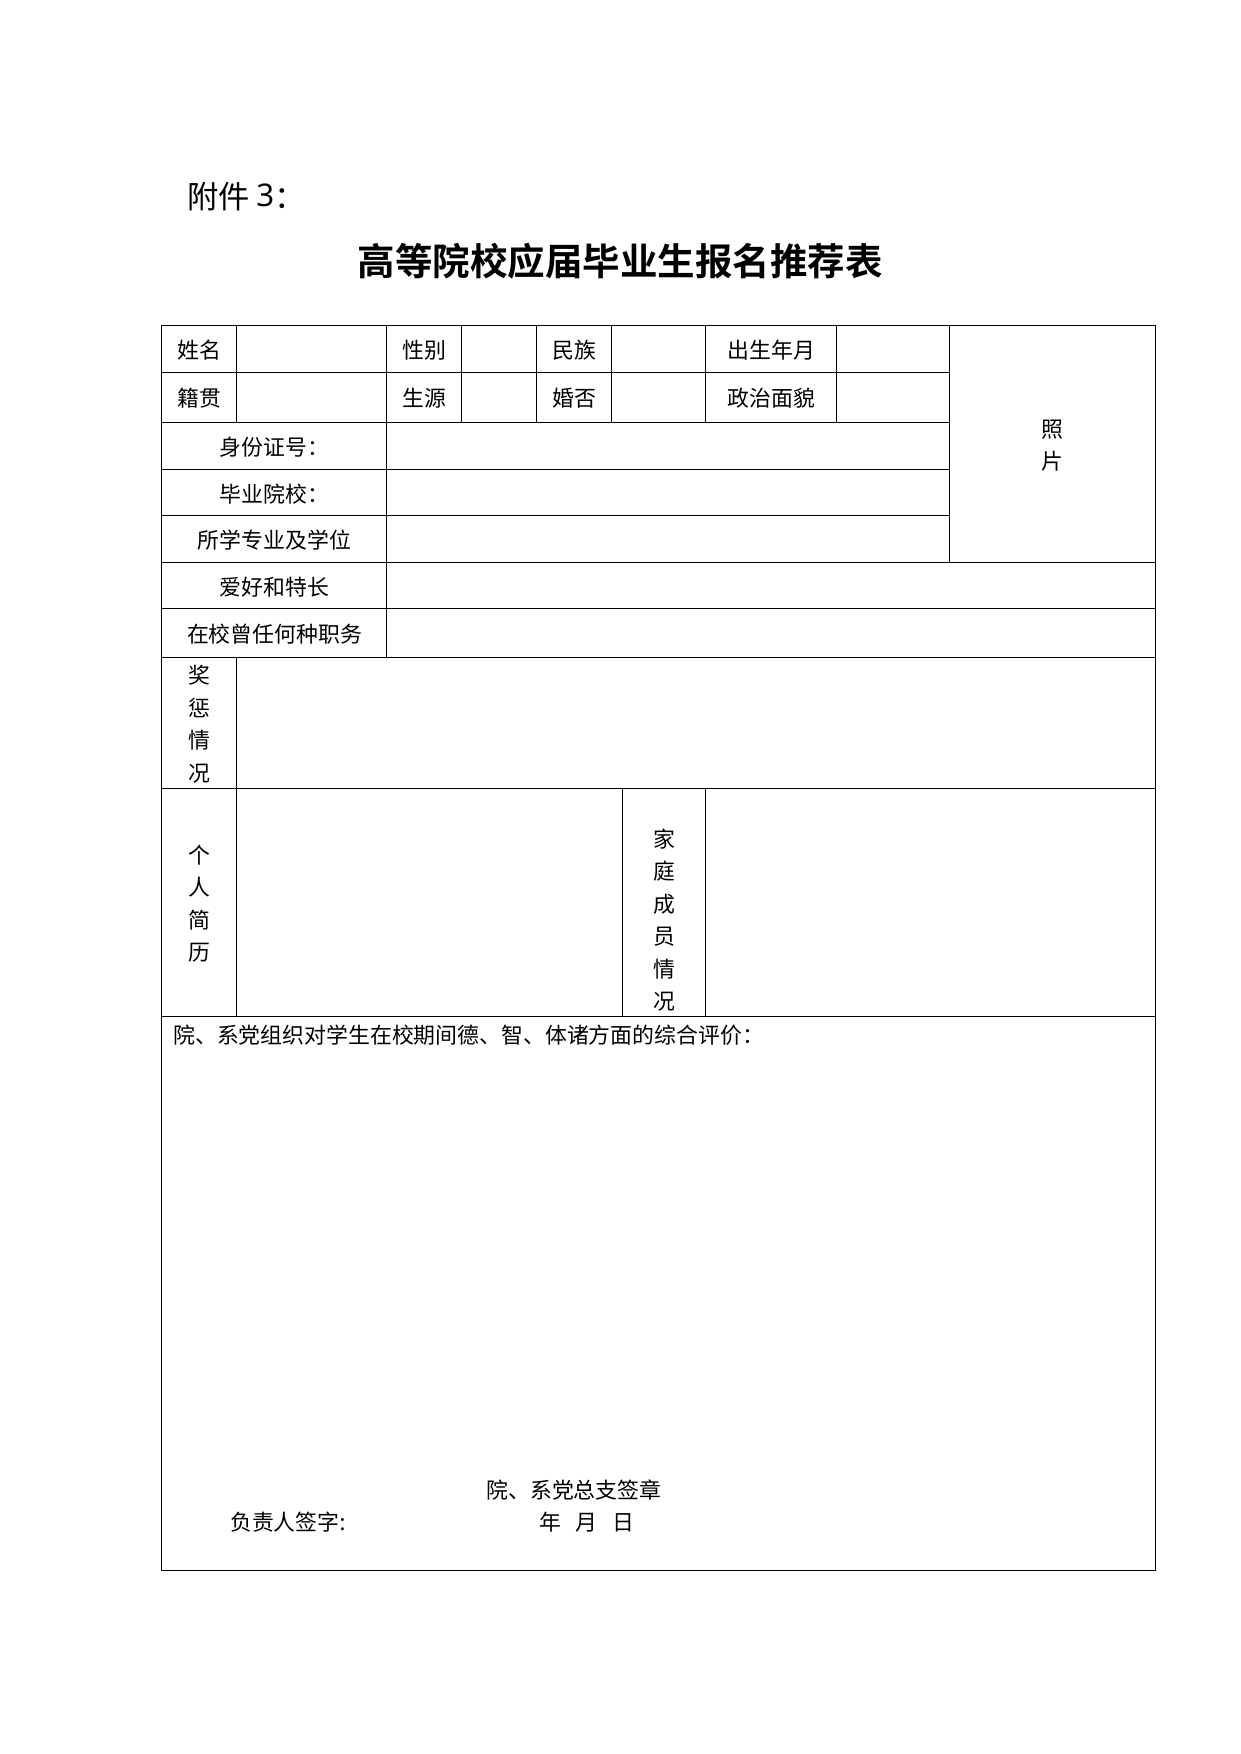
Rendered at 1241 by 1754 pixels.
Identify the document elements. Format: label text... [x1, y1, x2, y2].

table_cell 籍贯 [162, 373, 236, 422]
table_cell [237, 658, 1155, 788]
table_header [837, 326, 949, 372]
table_cell 婚否 [537, 373, 611, 422]
table_cell 家 庭 成 员 情 况 [623, 789, 705, 1016]
text 附件3： [187, 162, 1053, 227]
text 高等院校应届毕业生报名推荐表 [152, 227, 1087, 292]
table_header [237, 326, 386, 372]
table_cell 生源 [387, 373, 461, 422]
table_header 民族 [537, 326, 611, 372]
table_cell 个 人 简 历 [162, 789, 236, 1016]
table_cell 在校曾任何种职务 [162, 609, 386, 657]
table_header 性别 [387, 326, 461, 372]
table_cell 院、系党组织对学生在校期间德、智、体诸方面的综合评价： 院、系党总支签章 负责人签字: 年 月 日 [162, 1017, 1155, 1570]
table_cell 奖 惩 情 况 [162, 658, 236, 788]
table_header 出生年月 [706, 326, 836, 372]
table_cell [462, 373, 536, 422]
table_header [462, 326, 536, 372]
table_cell [237, 789, 622, 1016]
table_cell 身份证号： [162, 423, 386, 468]
table_cell 所学专业及学位 [162, 516, 386, 562]
table_header 姓名 [162, 326, 236, 372]
table_cell 政治面貌 [706, 373, 836, 422]
table_header [612, 326, 705, 372]
table_header 照 片 [950, 326, 1155, 562]
table_cell [387, 423, 949, 468]
table_cell [706, 789, 1155, 1016]
table_cell 爱好和特长 [162, 563, 386, 608]
table_cell [837, 373, 949, 422]
table_cell [387, 516, 949, 562]
table_cell [387, 563, 1155, 608]
table_cell [387, 470, 949, 515]
table_cell [612, 373, 705, 422]
table_cell [387, 609, 1155, 657]
table_cell 毕业院校： [162, 470, 386, 515]
table_cell [237, 373, 386, 422]
